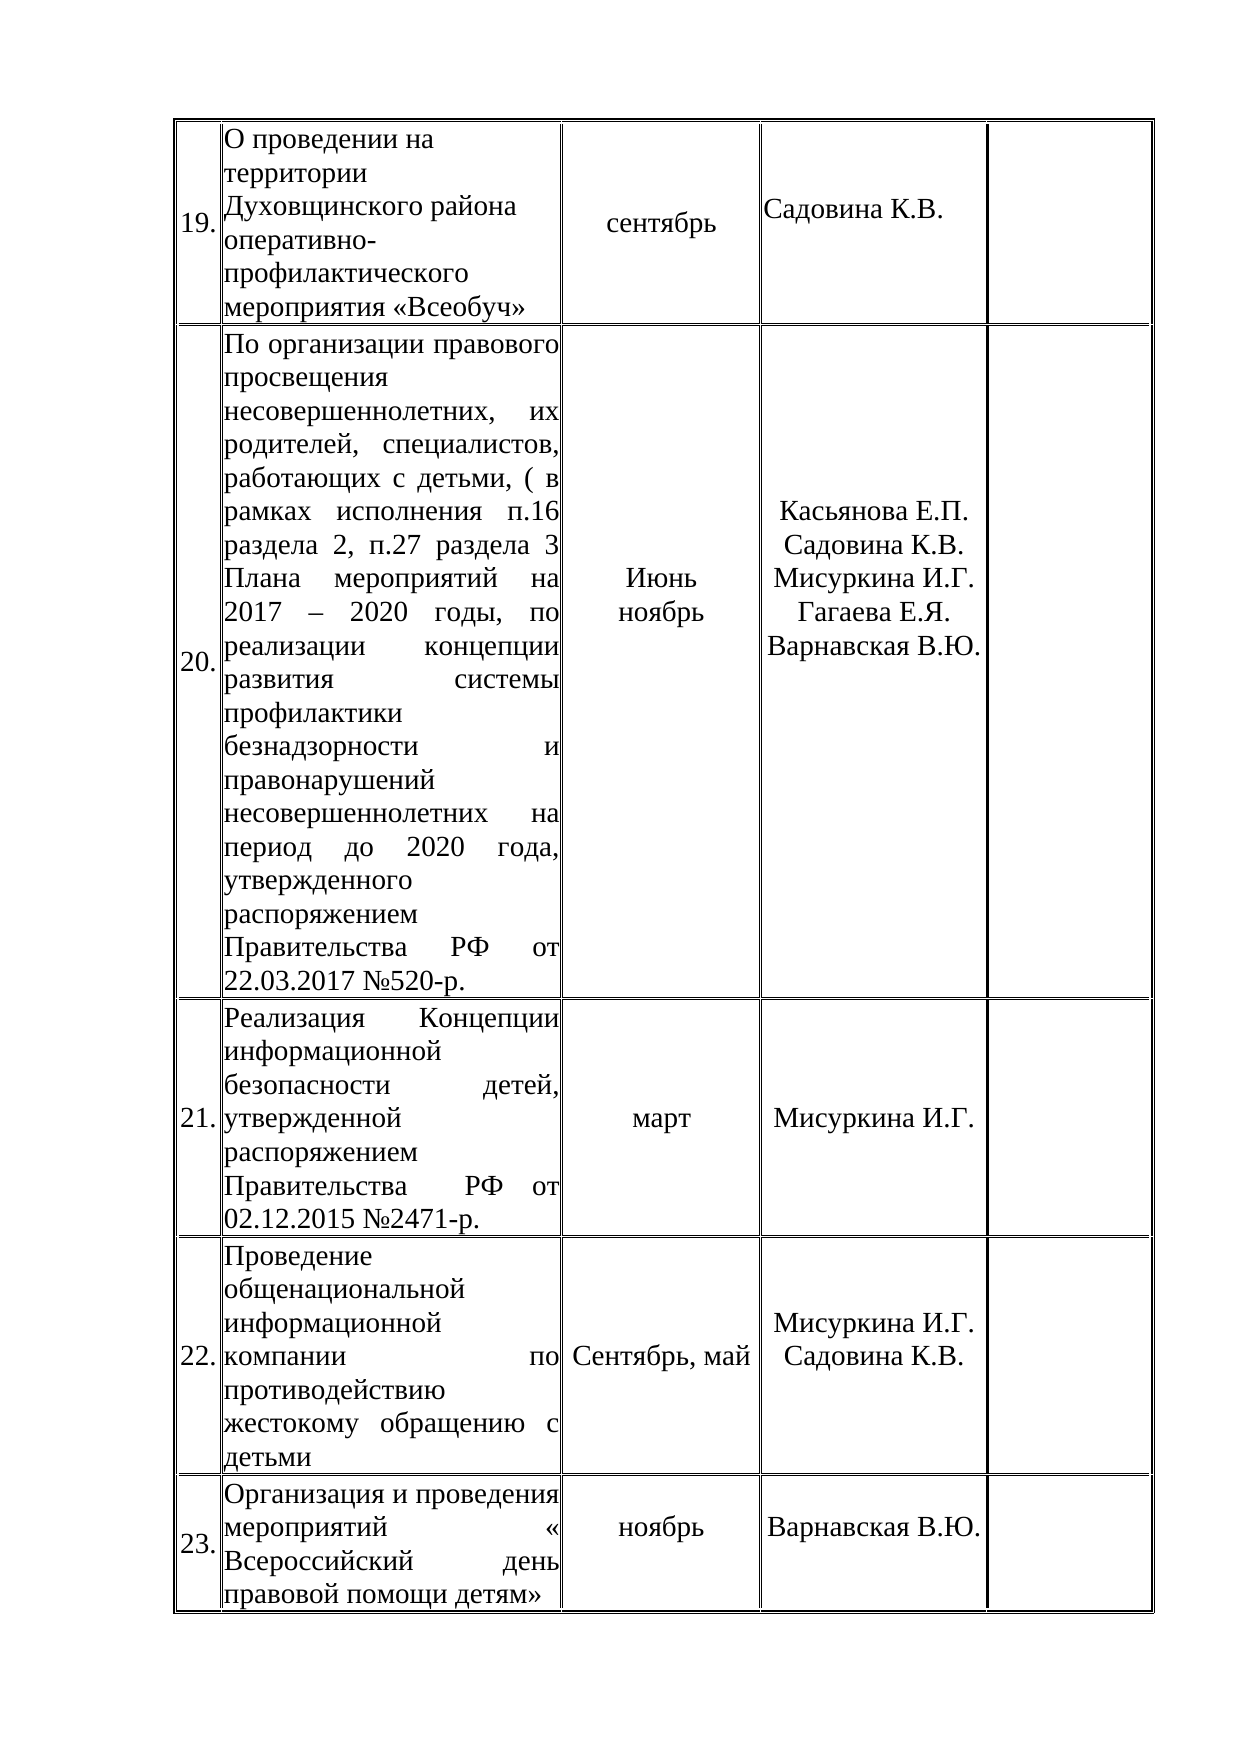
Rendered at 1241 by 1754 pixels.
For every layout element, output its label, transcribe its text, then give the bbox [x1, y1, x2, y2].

table_cell Мисуркина И.Г. [762, 1000, 986, 1235]
table_cell [987, 1473, 1153, 1610]
table_cell Июнь ноябрь [563, 326, 759, 997]
table_cell сентябрь [562, 122, 761, 323]
table_cell 21. [175, 997, 221, 1235]
table_cell Садовина К.В. [761, 120, 987, 323]
table_cell ноябрь [562, 1476, 761, 1610]
table_cell [987, 997, 1153, 1235]
table_cell [987, 323, 1153, 997]
table_cell 22. [175, 1235, 221, 1473]
table_cell март [563, 1000, 759, 1235]
table_cell 20. [175, 323, 221, 997]
table_cell Касьянова Е.П. Садовина К.В. Мисуркина И.Г. Гагаева Е.Я. Варнавская В.Ю. [762, 326, 986, 997]
table_cell [987, 1235, 1153, 1473]
table_cell По организации правового просвещения несовершеннолетних, их родителей, специалистов, работающих с детьми, ( в рамках исполнения п.16 раздела 2, п.27 раздела 3 Плана мероприятий на 2017 – 2020 годы, по реализации концепции развития системы профилактики безнадзорности и правонарушений несовершеннолетних на период до 2020 года, утвержденного распоряжением Правительства РФ от 22.03.2017 №520-р. [223, 326, 560, 997]
table_cell Проведение общенациональной информационной компании по противодействию жестокому обращению с детьми [223, 1238, 560, 1473]
table_cell О проведении на территории Духовщинского района оперативно-профилактического мероприятия «Всеобуч» [221, 122, 562, 323]
table_cell Мисуркина И.Г. Садовина К.В. [762, 1238, 986, 1473]
table_cell 23. [175, 1473, 221, 1610]
table_cell [987, 122, 1151, 323]
table_cell 19. [177, 122, 221, 323]
table_cell Сентябрь, май [563, 1238, 759, 1473]
table_cell Варнавская В.Ю. [761, 1476, 987, 1610]
table_cell Реализация Концепции информационной безопасности детей, утвержденной распоряжением Правительства РФ от 02.12.2015 №2471-р. [223, 1000, 560, 1235]
table_cell Организация и проведения мероприятий « Всероссийский день правовой помощи детям» [221, 1476, 562, 1610]
